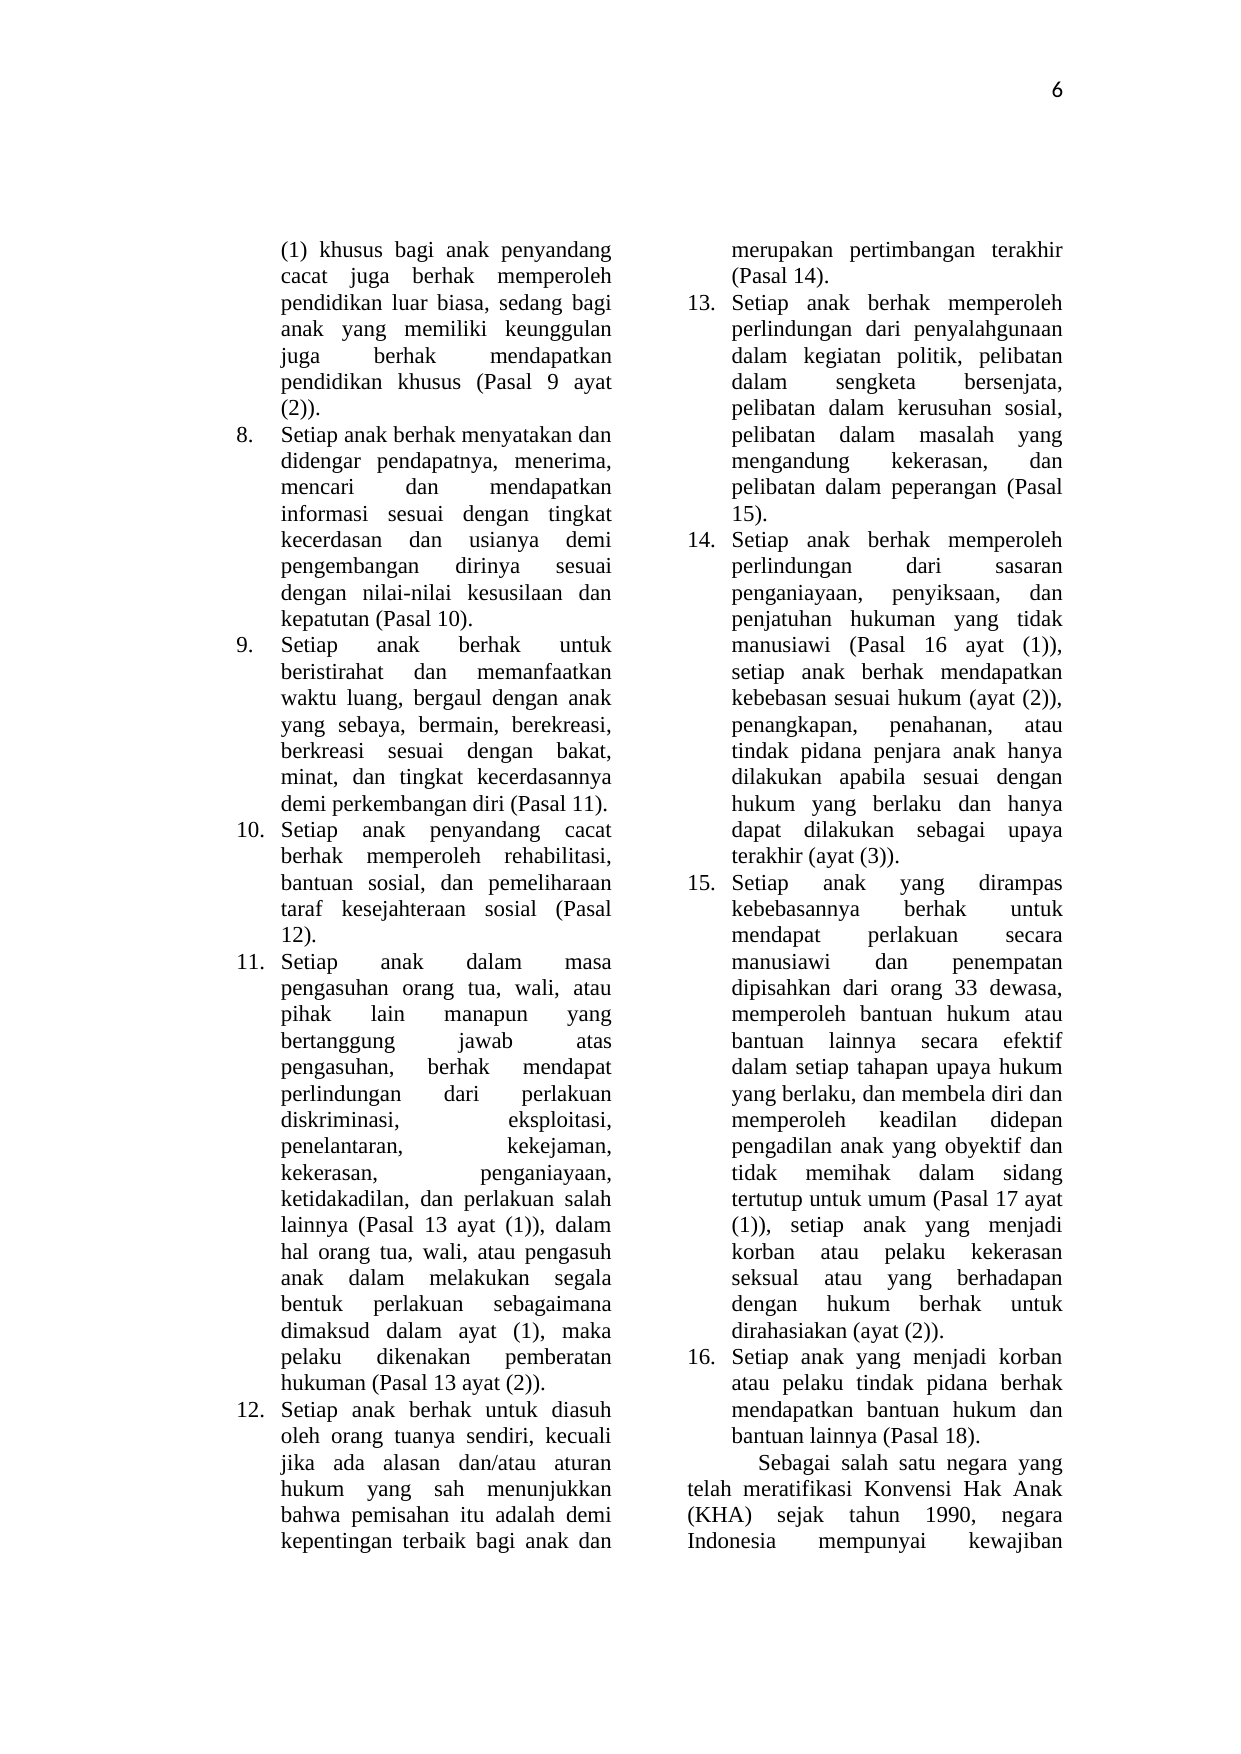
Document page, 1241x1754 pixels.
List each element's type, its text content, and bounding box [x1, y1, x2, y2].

list Setiap anak berhak memperoleh perlindungan dari penyalahgunaan dalam kegiatan politik, pelibatan dalam sengketa bersenjata, pelibatan dalam kerusuhan sosial, pelibatan dalam masalah yang mengandung kekerasan, dan pelibatan dalam peperangan (Pasal 15). [687, 289, 1063, 526]
list Setiap anak yang menjadi korban atau pelaku tindak pidana berhak mendapatkan bantuan hukum dan bantuan lainnya (Pasal 18). [687, 1343, 1063, 1448]
list Setiap anak berhak menyatakan dan didengar pendapatnya, menerima, mencari dan mendapatkan informasi sesuai dengan tingkat kecerdasan dan usianya demi pengembangan dirinya sesuai dengan nilai-nilai kesusilaan dan kepatutan (Pasal 10). [236, 421, 612, 632]
list Setiap anak berhak untuk beristirahat dan memanfaatkan waktu luang, bergaul dengan anak yang sebaya, bermain, berekreasi, berkreasi sesuai dengan bakat, minat, dan tingkat kecerdasannya demi perkembangan diri (Pasal 11). [236, 632, 612, 816]
list Setiap anak berhak untuk diasuh oleh orang tuanya sendiri, kecuali jika ada alasan dan/atau aturan hukum yang sah menunjukkan bahwa pemisahan itu adalah demi kepentingan terbaik bagi anak dan merupakan pertimbangan terakhir (Pasal 14). [687, 236, 1063, 289]
list Setiap anak yang dirampas kebebasannya berhak untuk mendapat perlakuan secara manusiawi dan penempatan dipisahkan dari orang 33 dewasa, memperoleh bantuan hukum atau bantuan lainnya secara efektif dalam setiap tahapan upaya hukum yang berlaku, dan membela diri dan memperoleh keadilan didepan pengadilan anak yang obyektif dan tidak memihak dalam sidang tertutup untuk umum (Pasal 17 ayat (1)), setiap anak yang menjadi korban atau pelaku kekerasan seksual atau yang berhadapan dengan hukum berhak untuk dirahasiakan (ayat (2)). [687, 869, 1063, 1343]
list Setiap anak berhak memperoleh perlindungan dari sasaran penganiayaan, penyiksaan, dan penjatuhan hukuman yang tidak manusiawi (Pasal 16 ayat (1)), setiap anak berhak mendapatkan kebebasan sesuai hukum (ayat (2)), penangkapan, penahanan, atau tindak pidana penjara anak hanya dilakukan apabila sesuai dengan hukum yang berlaku dan hanya dapat dilakukan sebagai upaya terakhir (ayat (3)). [687, 526, 1063, 869]
list Setiap anak penyandang cacat berhak memperoleh rehabilitasi, bantuan sosial, dan pemeliharaan taraf kesejahteraan sosial (Pasal 12). [236, 816, 612, 948]
list Setiap anak dalam masa pengasuhan orang tua, wali, atau pihak lain manapun yang bertanggung jawab atas pengasuhan, berhak mendapat perlindungan dari perlakuan diskriminasi, eksploitasi, penelantaran, kekejaman, kekerasan, penganiayaan, ketidakadilan, dan perlakuan salah lainnya (Pasal 13 ayat (1)), dalam hal orang tua, wali, atau pengasuh anak dalam melakukan segala bentuk perlakuan sebagaimana dimaksud dalam ayat (1), maka pelaku dikenakan pemberatan hukuman (Pasal 13 ayat (2)). [236, 948, 612, 1396]
list Setiap anak berhak untuk diasuh oleh orang tuanya sendiri, kecuali jika ada alasan dan/atau aturan hukum yang sah menunjukkan bahwa pemisahan itu adalah demi kepentingan terbaik bagi anak dan merupakan pertimbangan terakhir (Pasal 14). [236, 1396, 612, 1554]
